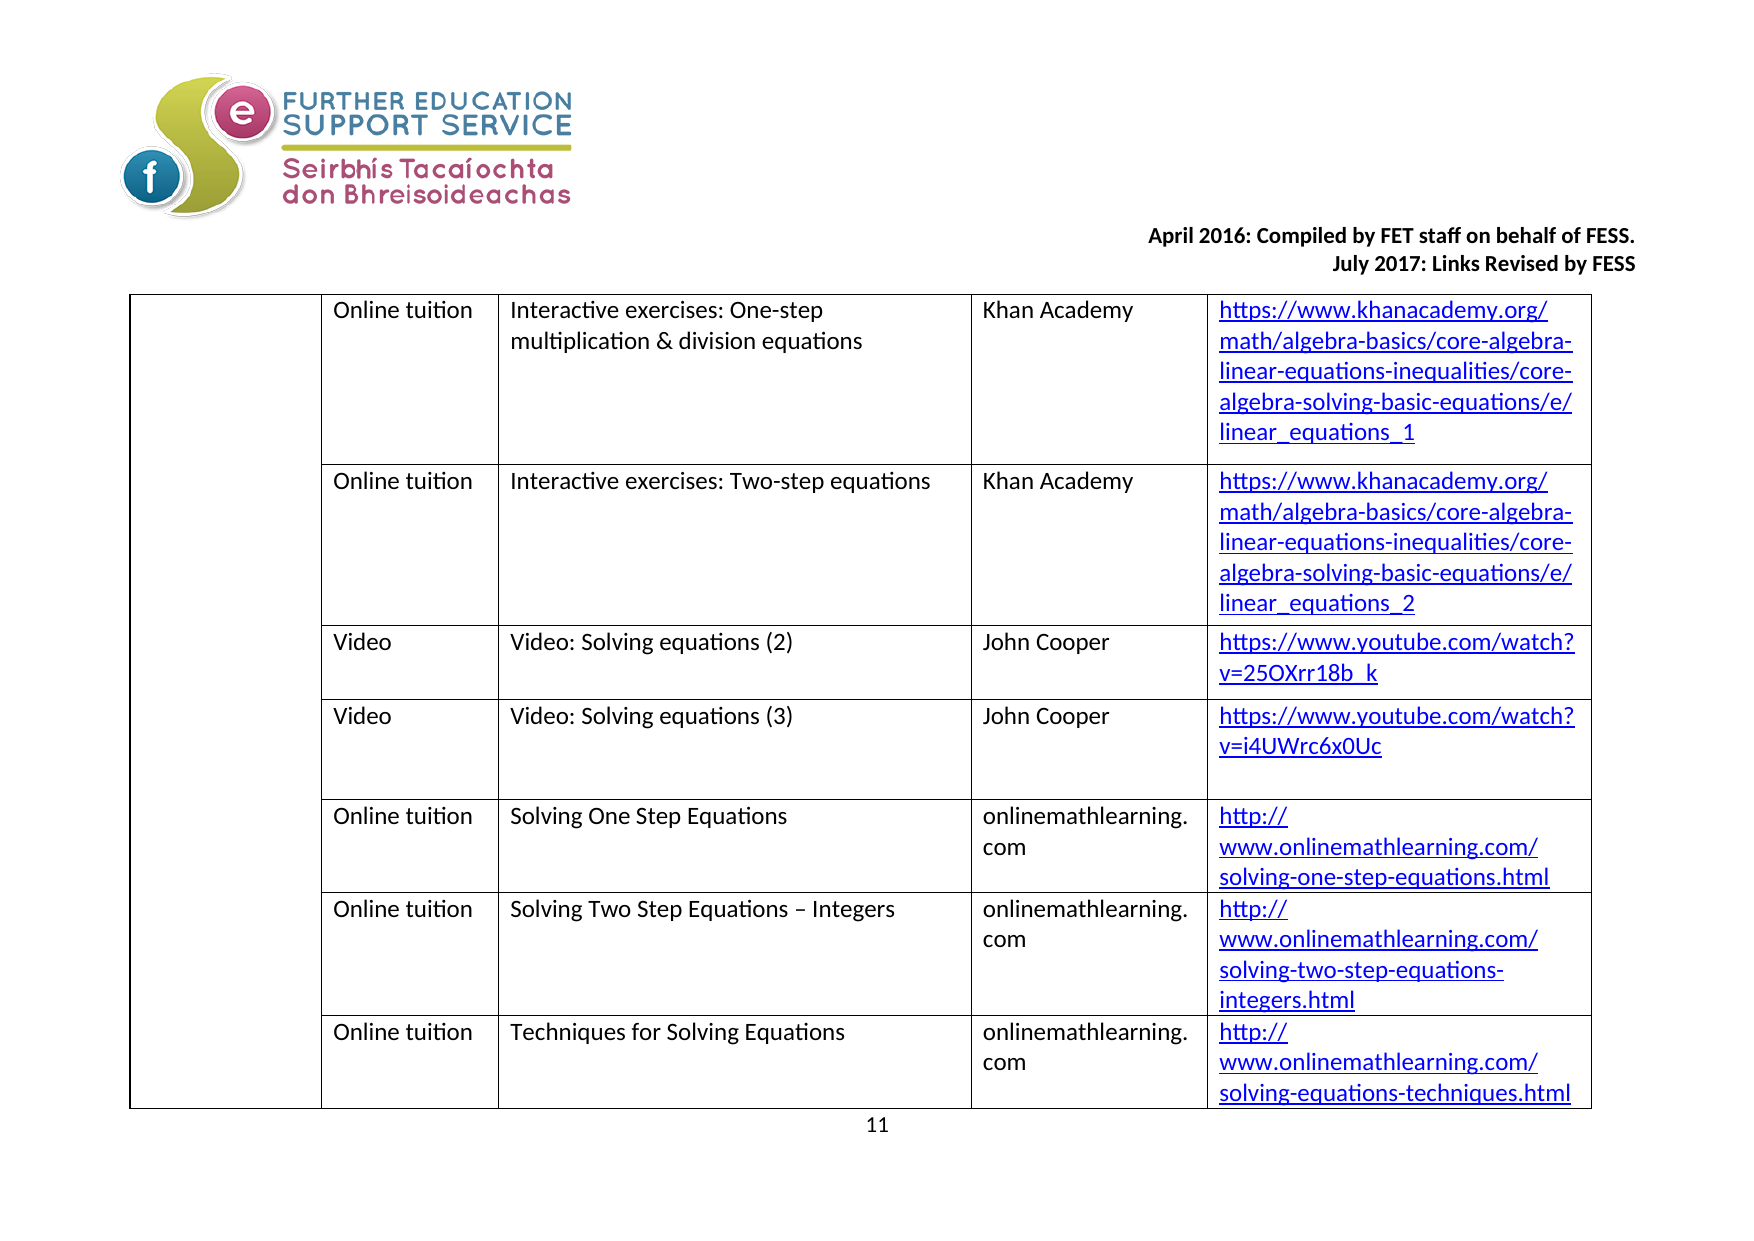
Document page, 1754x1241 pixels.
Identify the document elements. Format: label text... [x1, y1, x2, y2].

table_cell Video [322, 626, 498, 699]
table_cell Online tuition [322, 1016, 498, 1107]
table_cell Techniques for Solving Equations [499, 1016, 971, 1107]
table_cell onlinemathlearning.com [972, 800, 1207, 892]
table_cell https://www.khanacademy.org/math/algebra-basics/core-algebra-linear-equations-inequalities/core-algebra-solving-basic-equations/e/linear_equations_1 [1208, 295, 1591, 464]
table_cell Online tuition [322, 295, 498, 464]
table_cell Video: Solving equations (3) [499, 700, 971, 799]
table_cell Solving Two Step Equations – Integers [499, 893, 971, 1015]
table_cell Interactive exercises: One-step multiplication & division equations [499, 295, 971, 464]
picture [118, 73, 572, 221]
table_cell Online tuition [322, 800, 498, 892]
table_cell Online tuition [322, 465, 498, 625]
table_cell https://www.khanacademy.org/math/algebra-basics/core-algebra-linear-equations-inequalities/core-algebra-solving-basic-equations/e/linear_equations_2 [1208, 465, 1591, 625]
table_cell John Cooper [972, 700, 1207, 799]
table_cell http://www.onlinemathlearning.com/solving-one-step-equations.html [1208, 800, 1591, 892]
table_cell Khan Academy [972, 295, 1207, 464]
table_cell Interactive exercises: Two-step equations [499, 465, 971, 625]
table_cell https://www.youtube.com/watch?v=25OXrr18b_k [1208, 626, 1591, 699]
table_cell Solving One Step Equations [499, 800, 971, 892]
table_cell Khan Academy [972, 465, 1207, 625]
table_cell Online tuition [322, 893, 498, 1015]
table_cell Video: Solving equations (2) [499, 626, 971, 699]
table_cell http://www.onlinemathlearning.com/solving-two-step-equations-integers.html [1208, 893, 1591, 1015]
table_cell onlinemathlearning.com [972, 1016, 1207, 1107]
table_cell http://www.onlinemathlearning.com/solving-equations-techniques.html [1208, 1016, 1591, 1107]
table_cell John Cooper [972, 626, 1207, 699]
table_cell onlinemathlearning.com [972, 893, 1207, 1015]
table_cell Video [322, 700, 498, 799]
table_cell https://www.youtube.com/watch?v=i4UWrc6x0Uc [1208, 700, 1591, 799]
